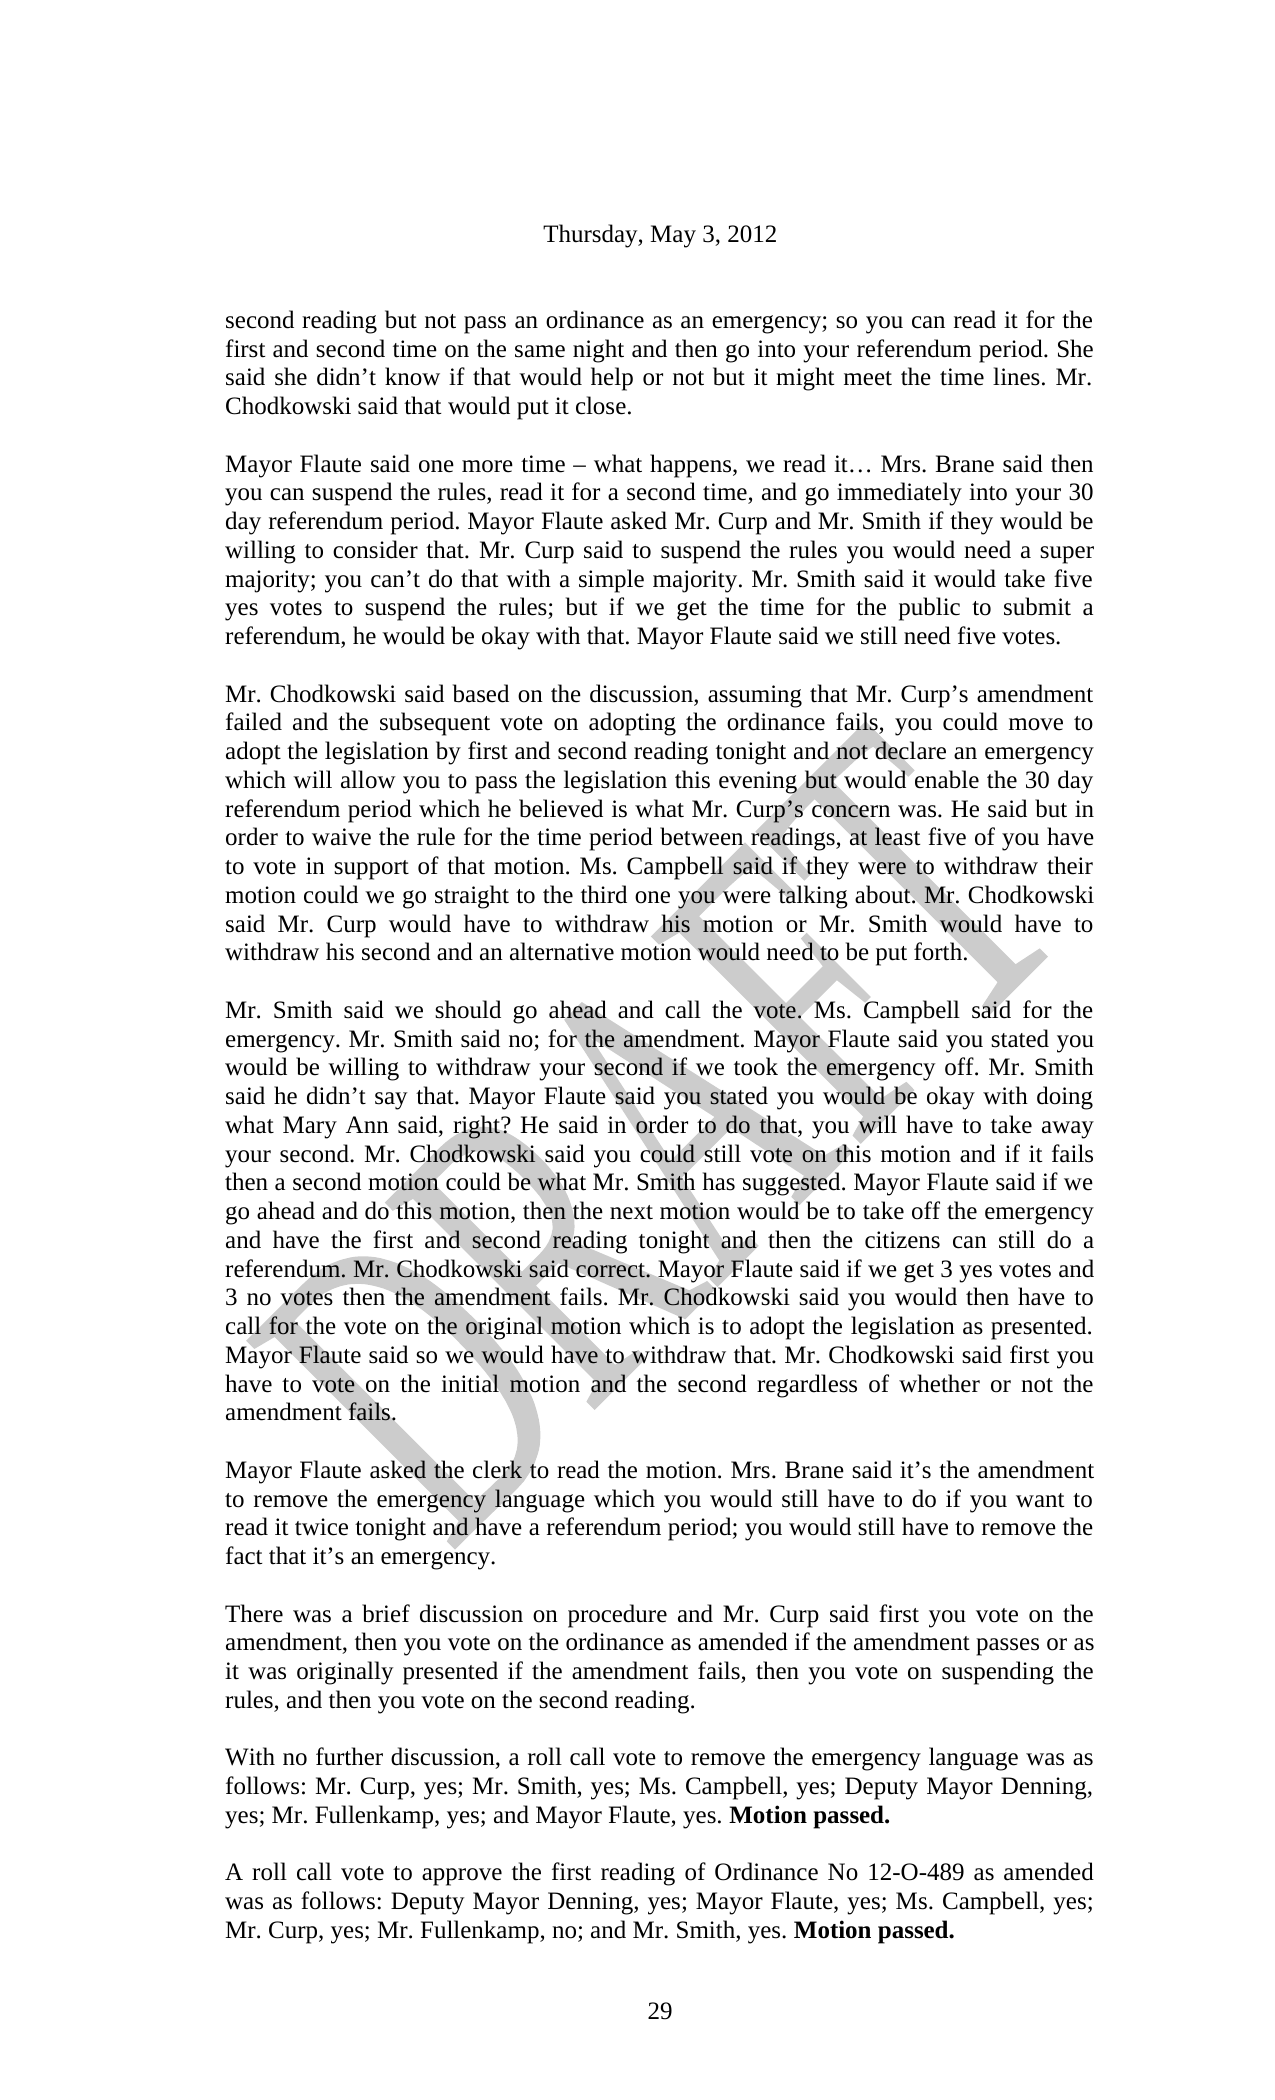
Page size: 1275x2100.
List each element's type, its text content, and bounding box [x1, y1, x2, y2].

text A roll call vote to approve the first reading of Ordinance No 12-O-489 as amended was as follows: Deputy Mayor Denning, yes; Mayor Flaute, yes; Ms. Campbell, yes; Mr. Curp, yes; Mr. Fullenkamp, no; and Mr. Smith, yes. Motion passed. [225, 1857, 1095, 1944]
text Mayor Flaute said one more time – what happens, we read it… Mrs. Brane said then you can suspend the rules, read it for a second time, and go immediately into your 30 day referendum period. Mayor Flaute asked Mr. Curp and Mr. Smith if they would be willing to consider that. Mr. Curp said to suspend the rules you would need a super majority; you can’t do that with a simple majority. Mr. Smith said it would take five yes votes to suspend the rules; but if we get the time for the public to submit a referendum, he would be okay with that. Mayor Flaute said we still need five votes. [225, 449, 1095, 650]
text There was a brief discussion on procedure and Mr. Curp said first you vote on the amendment, then you vote on the ordinance as amended if the amendment passes or as it was originally presented if the amendment fails, then you vote on suspending the rules, and then you vote on the second reading. [225, 1599, 1095, 1714]
text Mr. Smith said we should go ahead and call the vote. Ms. Campbell said for the emergency. Mr. Smith said no; for the amendment. Mayor Flaute said you stated you would be willing to withdraw your second if we took the emergency off. Mr. Smith said he didn’t say that. Mayor Flaute said you stated you would be okay with doing what Mary Ann said, right? He said in order to do that, you will have to take away your second. Mr. Chodkowski said you could still vote on this motion and if it fails then a second motion could be what Mr. Smith has suggested. Mayor Flaute said if we go ahead and do this motion, then the next motion would be to take off the emergency and have the first and second reading tonight and then the citizens can still do a referendum. Mr. Chodkowski said correct. Mayor Flaute said if we get 3 yes votes and 3 no votes then the amendment fails. Mr. Chodkowski said you would then have to call for the vote on the original motion which is to adopt the legislation as presented. Mayor Flaute said so we would have to withdraw that. Mr. Chodkowski said first you have to vote on the initial motion and the second regardless of whether or not the amendment fails. [225, 995, 1095, 1426]
text Mayor Flaute asked the clerk to read the motion. Mrs. Brane said it’s the amendment to remove the emergency language which you would still have to do if you want to read it twice tonight and have a referendum period; you would still have to remove the fact that it’s an emergency. [225, 1455, 1095, 1570]
text Mr. Chodkowski said based on the discussion, assuming that Mr. Curp’s amendment failed and the subsequent vote on adopting the ordinance fails, you could move to adopt the legislation by first and second reading tonight and not declare an emergency which will allow you to pass the legislation this evening but would enable the 30 day referendum period which he believed is what Mr. Curp’s concern was. He said but in order to waive the rule for the time period between readings, at least five of you have to vote in support of that motion. Ms. Campbell said if they were to withdraw their motion could we go straight to the third one you were talking about. Mr. Chodkowski said Mr. Curp would have to withdraw his motion or Mr. Smith would have to withdraw his second and an alternative motion would need to be put forth. [225, 679, 1095, 966]
text With no further discussion, a roll call vote to remove the emergency language was as follows: Mr. Curp, yes; Mr. Smith, yes; Ms. Campbell, yes; Deputy Mayor Denning, yes; Mr. Fullenkamp, yes; and Mayor Flaute, yes. Motion passed. [225, 1742, 1095, 1829]
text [225, 305, 1095, 420]
